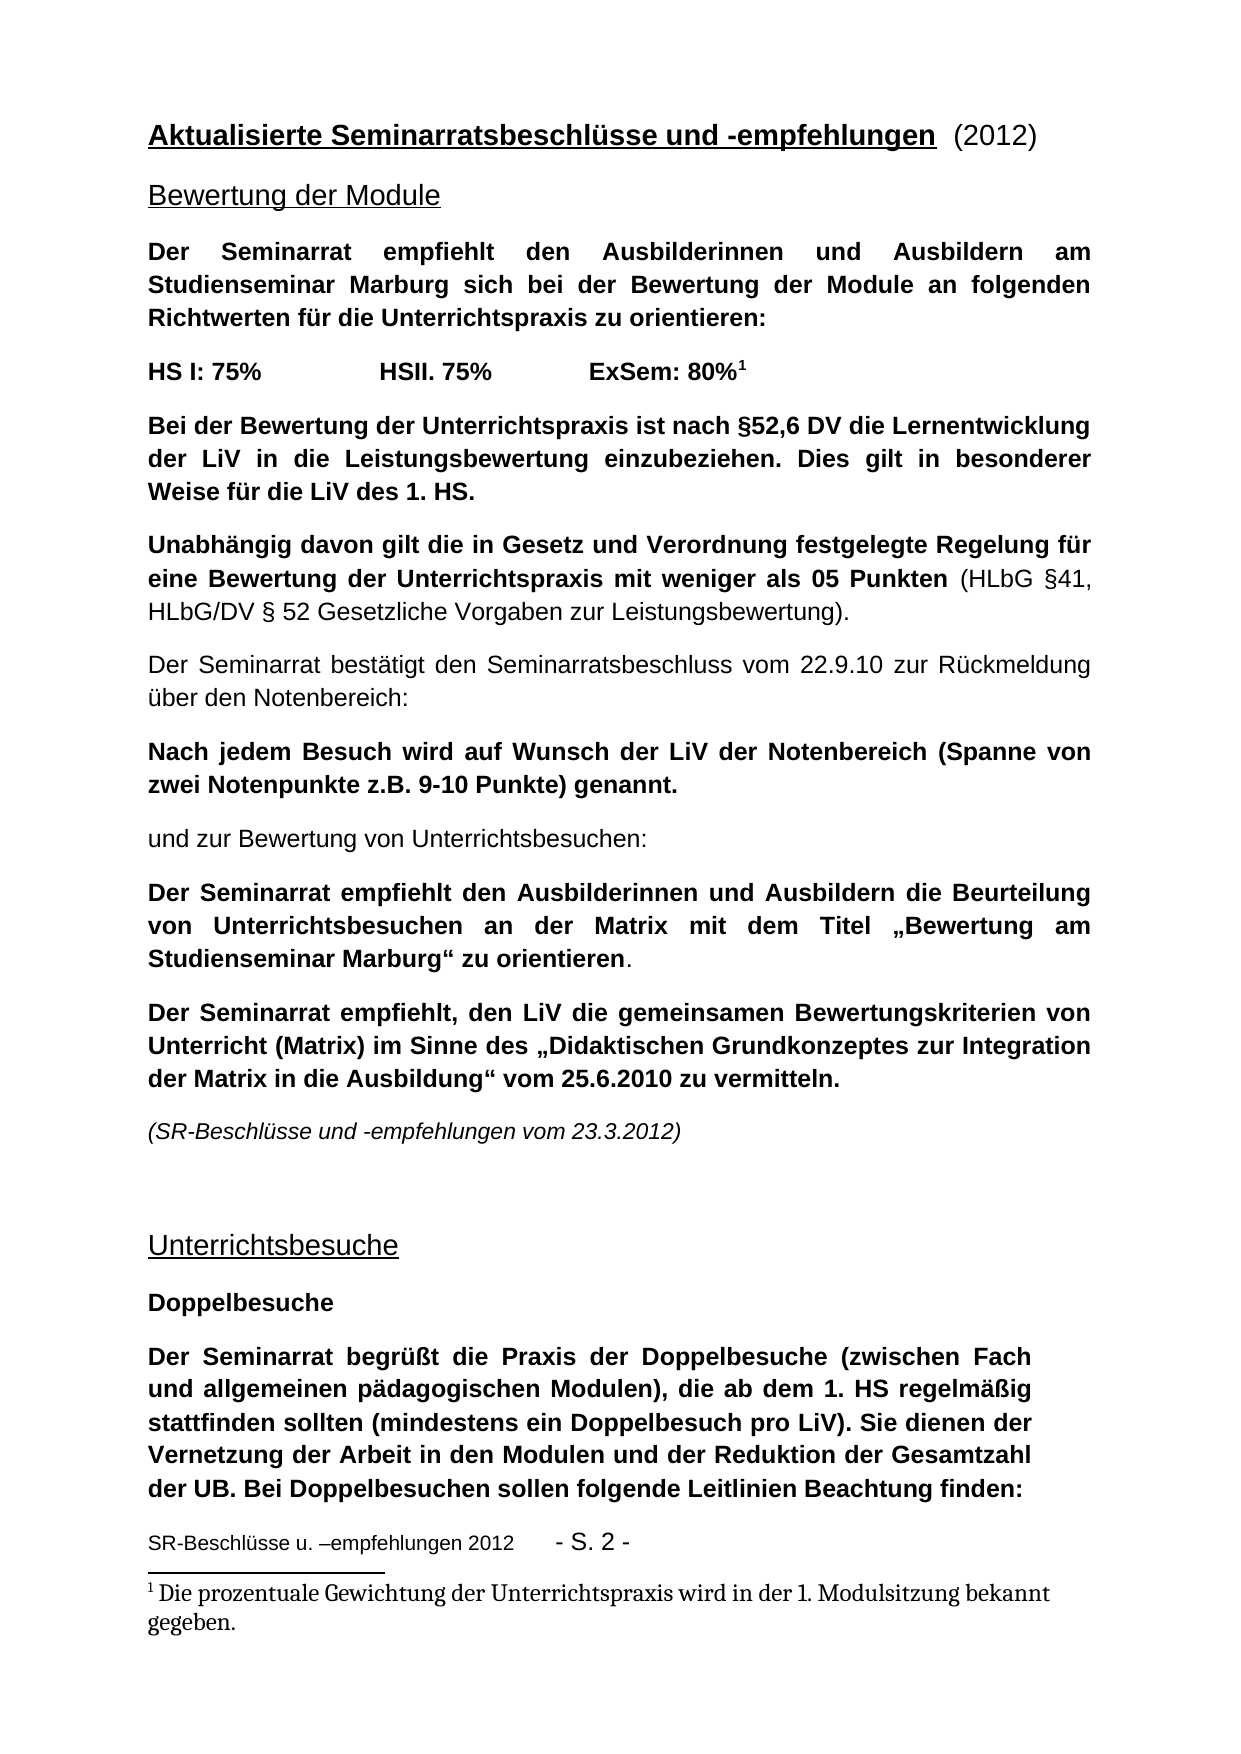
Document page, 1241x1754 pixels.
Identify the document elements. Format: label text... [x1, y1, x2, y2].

text Unabhängig davon gilt die in Gesetz und Verordnung festgelegte Regelung für eine Bewertung der Unterrichtspraxis mit weniger als 05 Punkten (HLbG §41, HLbG/DV § 52 Gesetzliche Vorgaben zur Leistungsbewertung). [148, 531, 1092, 625]
text Der Seminarrat empfiehlt, den LiV die gemeinsamen Bewertungskriterien von Unterricht (Matrix) im Sinne des „Didaktischen Grundkonzeptes zur Integration der Matrix in die Ausbildung“ vom 25.6.2010 zu vermitteln. [148, 998, 1092, 1093]
text Aktualisierte Seminarratsbeschlüsse und -empfehlungen (2012) [148, 118, 1092, 152]
text Der Seminarrat empfiehlt den Ausbilderinnen und Ausbildern die Beurteilung von Unterrichtsbesuchen an der Matrix mit dem Titel „Bewertung am Studienseminar Marburg“ zu orientieren. [148, 878, 1092, 973]
text Der Seminarrat begrüßt die Praxis der Doppelbesuche (zwischen Fach und allgemeinen pädagogischen Modulen), die ab dem 1. HS regelmäßig stattfinden sollten (mindestens ein Doppelbesuch pro LiV). Sie dienen der Vernetzung der Arbeit in den Modulen und der Reduktion der Gesamtzahl der UB. Bei Doppelbesuchen sollen folgende Leitlinien Beachtung finden: [148, 1341, 1033, 1502]
text SR-Beschlüsse u. –empfehlungen 2012 - S. 2 - [148, 1527, 1033, 1556]
text Nach jedem Besuch wird auf Wunsch der LiV der Notenbereich (Spanne von zwei Notenpunkte z.B. 9-10 Punkte) genannt. [148, 737, 1092, 799]
text Bei der Bewertung der Unterrichtspraxis ist nach §52,6 DV die Lernentwicklung der LiV in die Leistungsbewertung einzubeziehen. Dies gilt in besonderer Weise für die LiV des 1. HS. [148, 411, 1092, 505]
text Doppelbesuche [148, 1288, 1033, 1316]
text (SR-Beschlüsse und -empfehlungen vom 23.3.2012) [148, 1118, 1092, 1144]
text Unterrichtsbesuche [148, 1228, 1092, 1262]
text HS I: 75% HSII. 75% ExSem: 80% [148, 357, 1092, 386]
text und zur Bewertung von Unterrichtsbesuchen: [148, 824, 1092, 853]
text Der Seminarrat empfiehlt den Ausbilderinnen und Ausbildern am Studienseminar Marburg sich bei der Bewertung der Module an folgenden Richtwerten für die Unterrichtspraxis zu orientieren: [148, 237, 1092, 332]
text Der Seminarrat bestätigt den Seminarratsbeschluss vom 22.9.10 zur Rückmeldung über den Notenbereich: [148, 650, 1092, 712]
text Bewertung der Module [148, 177, 1092, 211]
